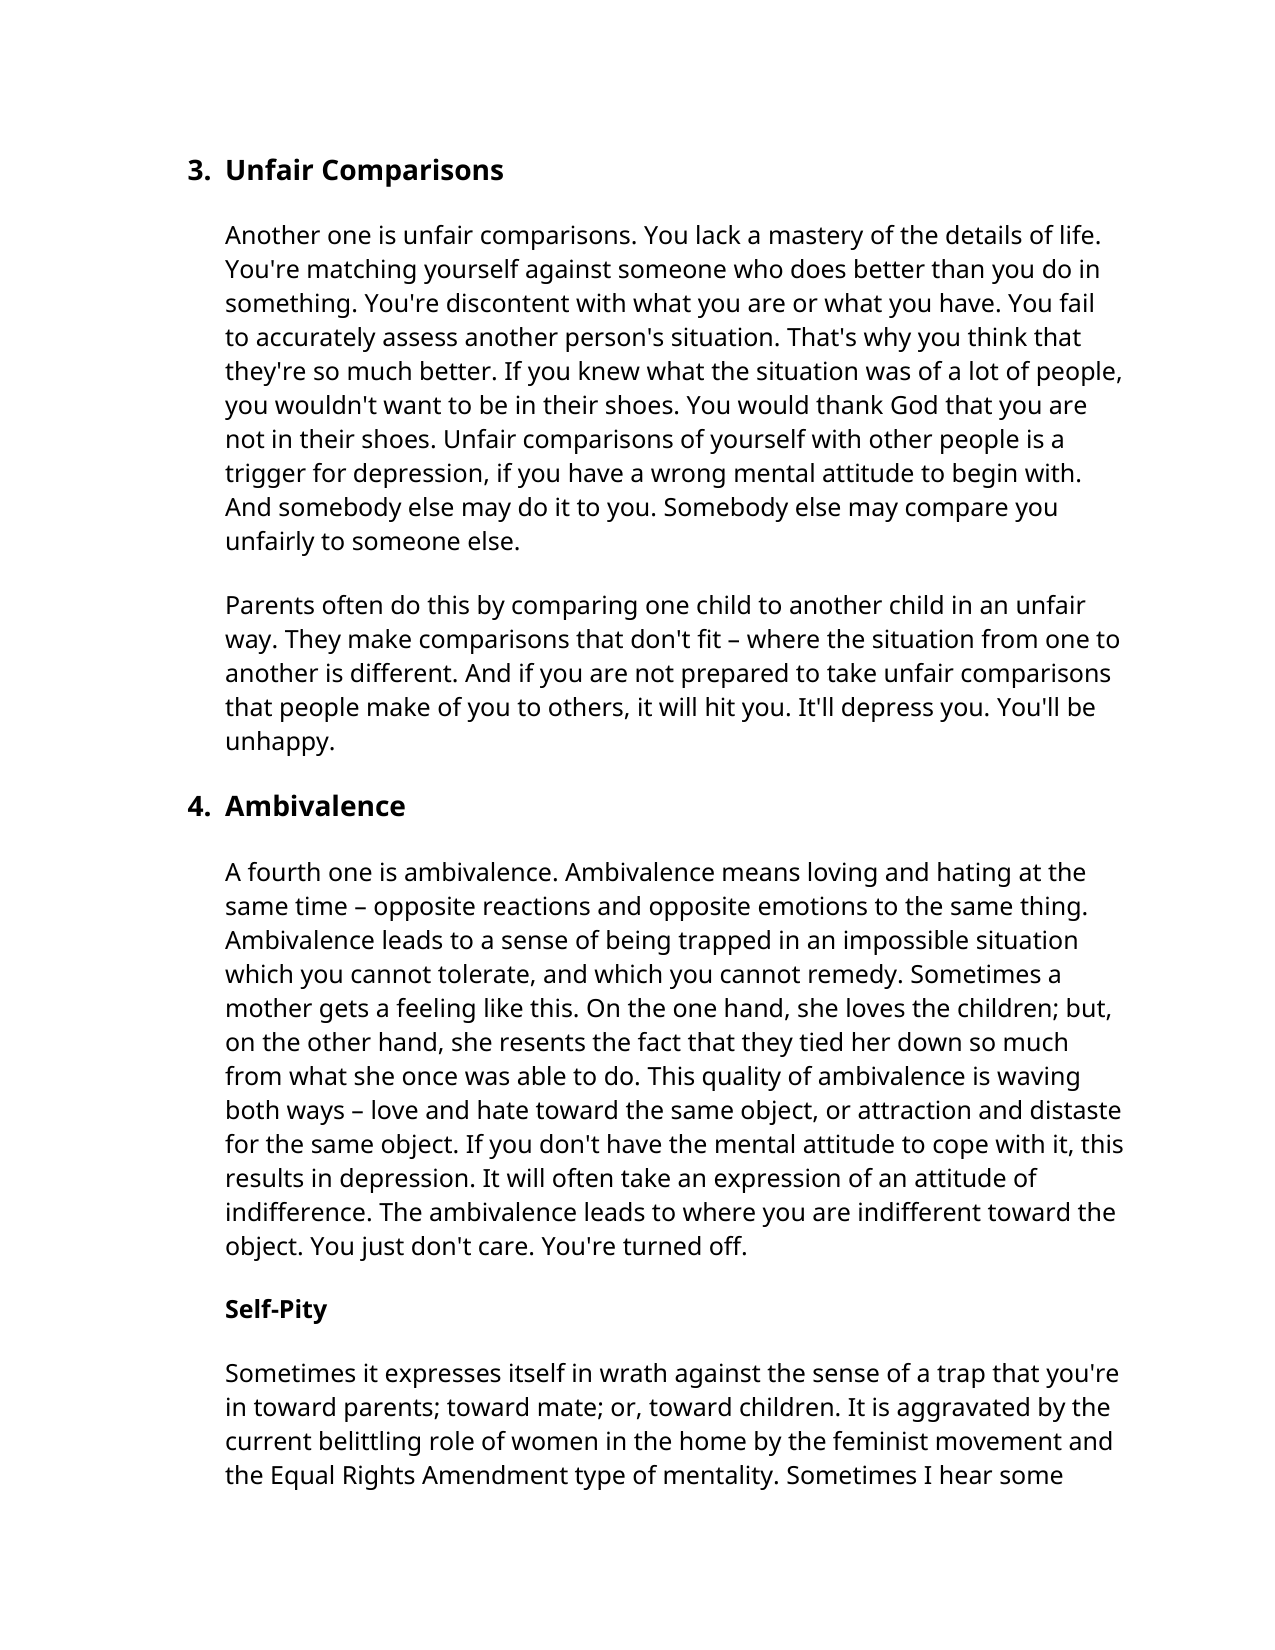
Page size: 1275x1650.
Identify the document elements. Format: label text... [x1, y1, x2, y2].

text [225, 1355, 1125, 1492]
text Self-Pity [225, 1292, 1125, 1326]
text Parents often do this by comparing one child to another child in an unfair way. They make comparisons that don't fit – where the situation from one to another is different. And if you are not prepared to take unfair comparisons that people make of you to others, it will hit you. It'll depress you. You'll be unhappy. [225, 587, 1125, 758]
text A fourth one is ambivalence. Ambivalence means loving and hating at the same time – opposite reactions and opposite emotions to the same thing. Ambivalence leads to a sense of being trapped in an impossible situation which you cannot tolerate, and which you cannot remedy. Sometimes a mother gets a feeling like this. On the one hand, she loves the children; but, on the other hand, she resents the fact that they tied her down so much from what she once was able to do. This quality of ambivalence is waving both ways – love and hate toward the same object, or attraction and distaste for the same object. If you don't have the mental attitude to cope with it, this results in depression. It will often take an expression of an attitude of indifference. The ambivalence leads to where you are indifferent toward the object. You just don't care. You're turned off. [225, 854, 1125, 1263]
text Another one is unfair comparisons. You lack a mastery of the details of life. You're matching yourself against someone who does better than you do in something. You're discontent with what you are or what you have. You fail to accurately assess another person's situation. That's why you think that they're so much better. If you knew what the situation was of a lot of people, you wouldn't want to be in their shoes. You would thank God that you are not in their shoes. Unfair comparisons of yourself with other people is a trigger for depression, if you have a wrong mental attitude to begin with. And somebody else may do it to you. Somebody else may compare you unfairly to someone else. [225, 217, 1125, 558]
list Ambivalence [187, 787, 1125, 825]
list Unfair Comparisons [187, 150, 1125, 188]
